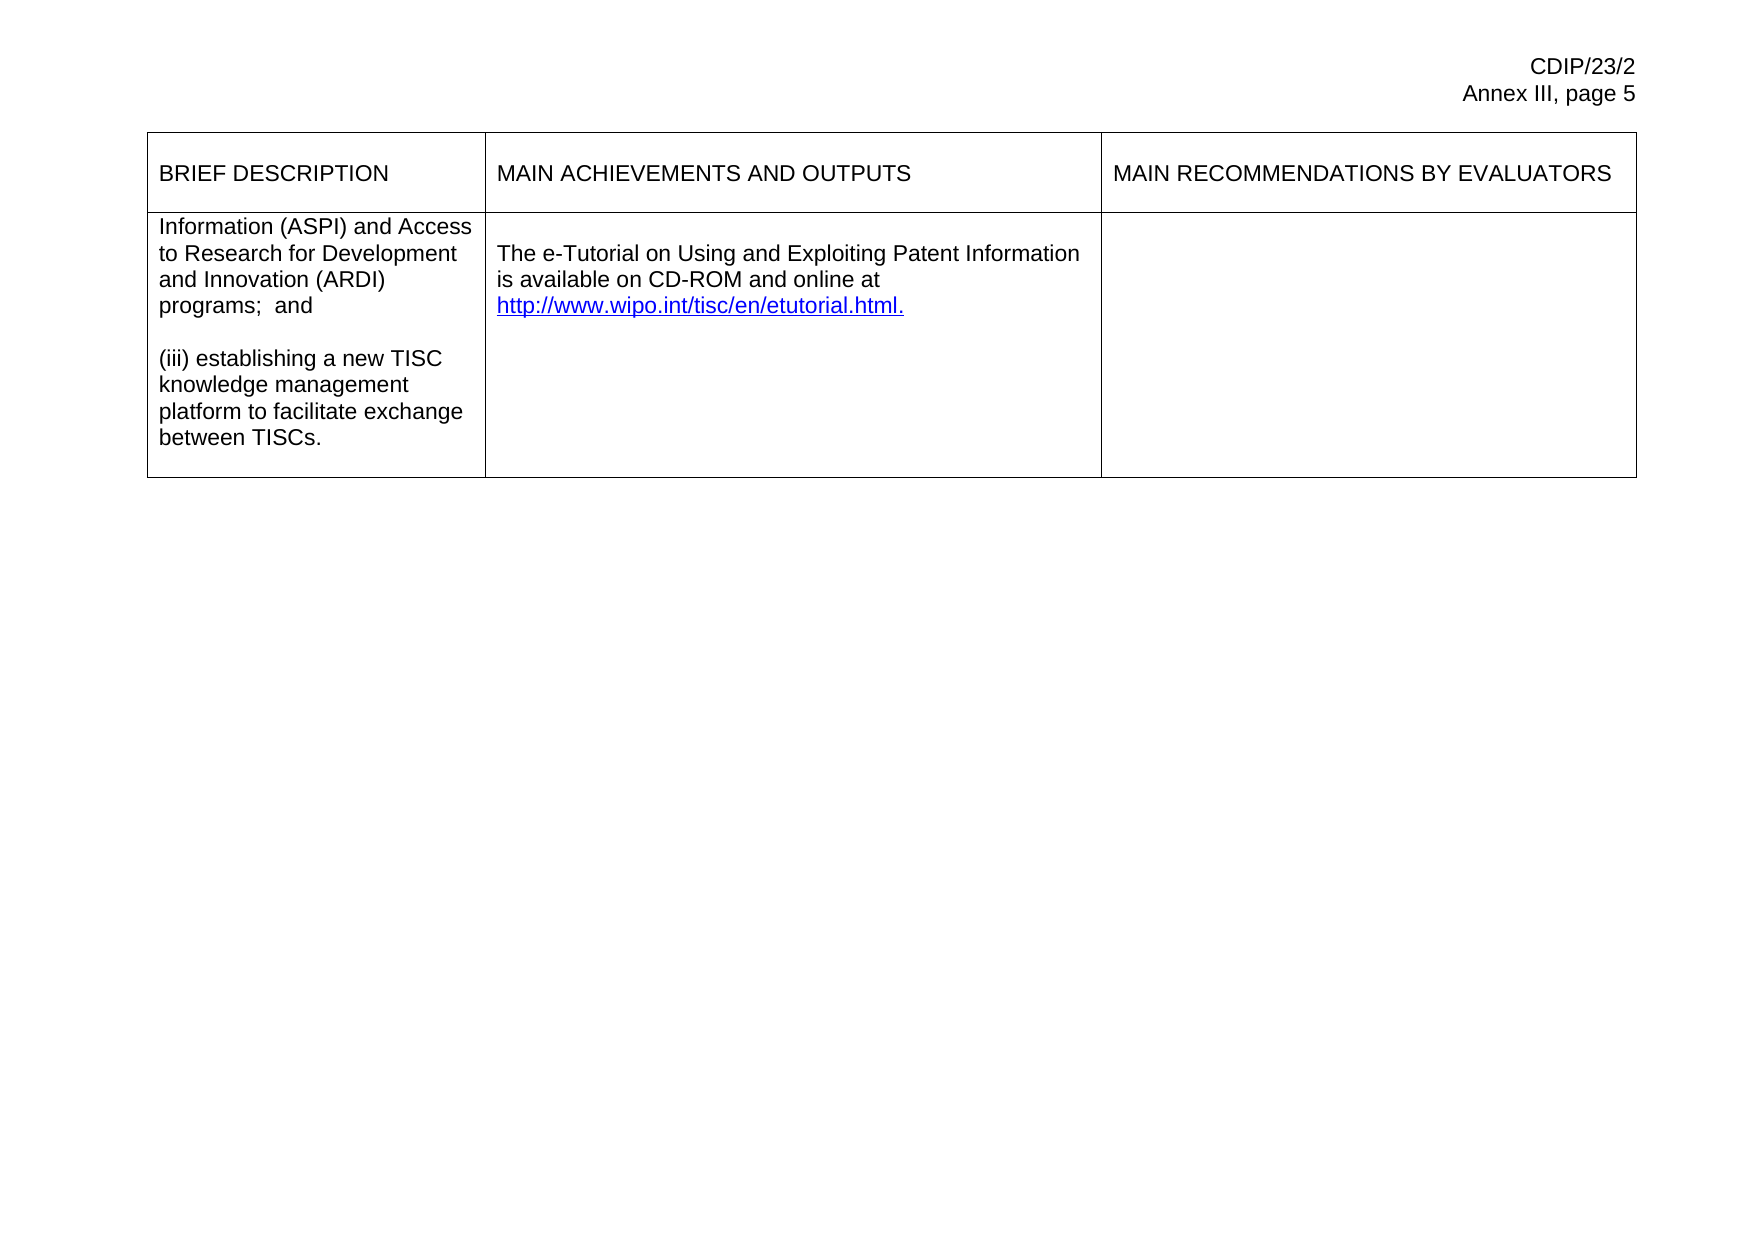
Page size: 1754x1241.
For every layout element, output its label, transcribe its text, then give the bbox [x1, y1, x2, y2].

table_header MAIN ACHIEVEMENTS AND OUTPUTS [486, 133, 1101, 212]
table_header MAIN RECOMMENDATIONS BY EVALUATORS [1102, 133, 1636, 212]
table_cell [1102, 213, 1636, 477]
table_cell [148, 213, 485, 477]
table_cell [486, 213, 1101, 477]
table_header BRIEF DESCRIPTION [148, 133, 485, 212]
